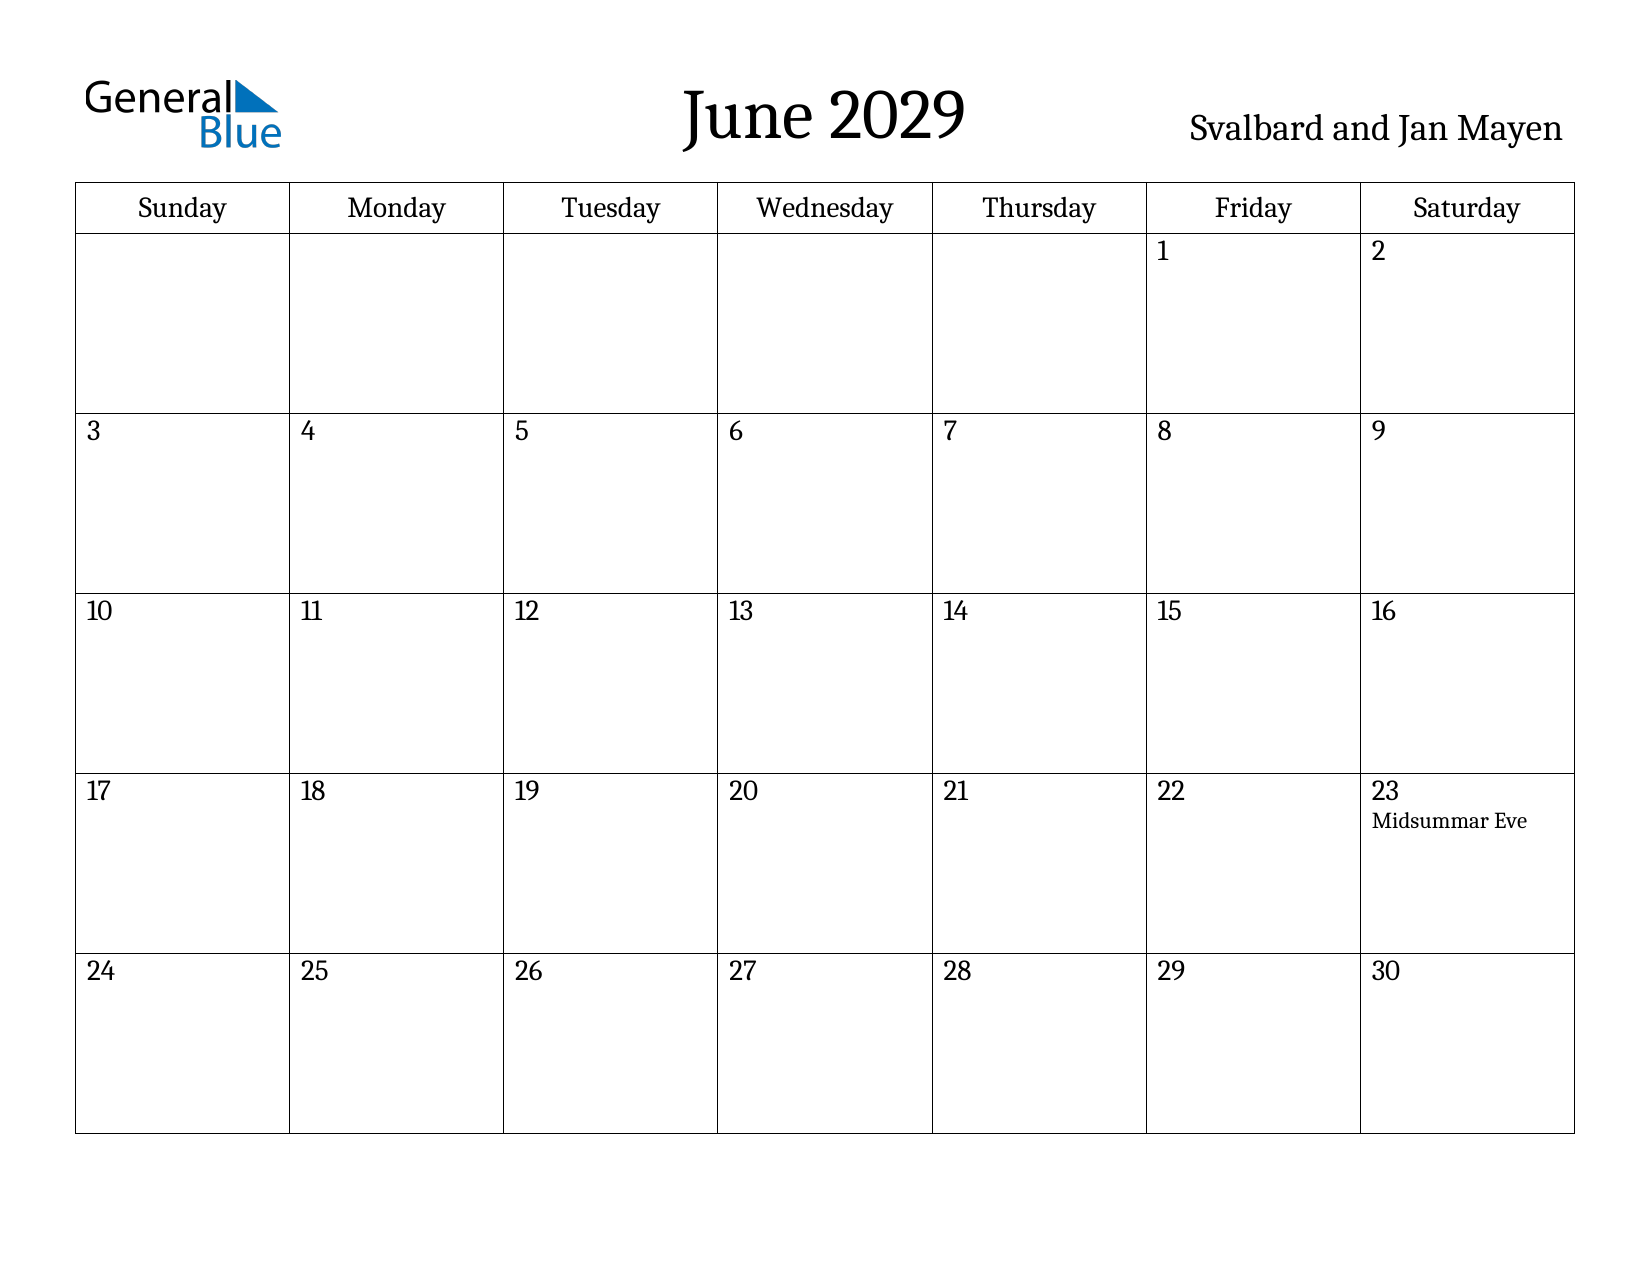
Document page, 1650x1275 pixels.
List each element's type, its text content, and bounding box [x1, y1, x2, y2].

table_cell 18 [290, 774, 503, 807]
table_cell 16 [1361, 594, 1574, 627]
table_cell [718, 448, 932, 593]
table_cell Midsummar Eve [1361, 808, 1574, 953]
table_cell [76, 808, 289, 953]
table_cell 11 [290, 594, 503, 627]
table_cell 17 [76, 774, 289, 807]
table_cell Wednesday [718, 183, 932, 233]
table_cell 13 [718, 594, 932, 627]
table_cell [290, 808, 503, 953]
table_cell 26 [504, 954, 717, 987]
table_cell 15 [1147, 594, 1360, 627]
table_cell [504, 267, 717, 413]
table_cell [290, 988, 503, 1133]
table_cell [290, 448, 503, 593]
table_cell [504, 234, 717, 267]
table_cell 7 [933, 414, 1146, 447]
table_cell [290, 627, 503, 773]
table_cell [504, 808, 717, 953]
table_cell [718, 627, 932, 773]
table_cell 27 [718, 954, 932, 987]
table_cell [933, 627, 1146, 773]
table_cell [1361, 988, 1574, 1133]
table_cell [933, 267, 1146, 413]
table_cell Tuesday [504, 183, 717, 233]
table_cell [76, 267, 289, 413]
table_cell [1361, 448, 1574, 593]
table_cell 9 [1361, 414, 1574, 447]
table_cell 1 [1147, 234, 1360, 267]
table_cell 20 [718, 774, 932, 807]
table_cell 22 [1147, 774, 1360, 807]
table_cell [76, 448, 289, 593]
table_cell 23 [1361, 774, 1574, 807]
table_cell [1361, 627, 1574, 773]
table_cell [504, 448, 717, 593]
table_cell [76, 234, 289, 267]
table_cell 24 [76, 954, 289, 987]
table_cell [1147, 267, 1360, 413]
table_cell [290, 267, 503, 413]
table_cell 28 [933, 954, 1146, 987]
table_cell 2 [1361, 234, 1574, 267]
table_cell [1147, 448, 1360, 593]
table_cell [1147, 808, 1360, 953]
table_cell 5 [504, 414, 717, 447]
table_cell 19 [504, 774, 717, 807]
table_cell [1361, 267, 1574, 413]
picture [86, 80, 281, 148]
table_cell [933, 448, 1146, 593]
table_cell [290, 234, 503, 267]
table_cell [718, 267, 932, 413]
table_header [76, 75, 503, 182]
table_cell Friday [1147, 183, 1360, 233]
table_cell [1147, 988, 1360, 1133]
table_cell 6 [718, 414, 932, 447]
table_cell Thursday [933, 183, 1146, 233]
table_cell 25 [290, 954, 503, 987]
table_cell 21 [933, 774, 1146, 807]
table_cell Monday [290, 183, 503, 233]
table_cell 4 [290, 414, 503, 447]
table_cell [933, 234, 1146, 267]
table_cell [76, 627, 289, 773]
table_cell [76, 988, 289, 1133]
table_cell Sunday [76, 183, 289, 233]
table_cell 3 [76, 414, 289, 447]
table_header Svalbard and Jan Mayen [1146, 75, 1574, 182]
table_cell 8 [1147, 414, 1360, 447]
table_cell [933, 988, 1146, 1133]
table_cell [504, 988, 717, 1133]
table_cell [718, 988, 932, 1133]
table_header June 2029 [504, 75, 1146, 182]
table_cell 29 [1147, 954, 1360, 987]
table_cell 14 [933, 594, 1146, 627]
table_cell [504, 627, 717, 773]
table_cell 10 [76, 594, 289, 627]
table_cell Saturday [1361, 183, 1574, 233]
table_cell [1147, 627, 1360, 773]
table_cell [933, 808, 1146, 953]
table_cell [718, 808, 932, 953]
table_cell 30 [1361, 954, 1574, 987]
table_cell 12 [504, 594, 717, 627]
table_cell [718, 234, 932, 267]
